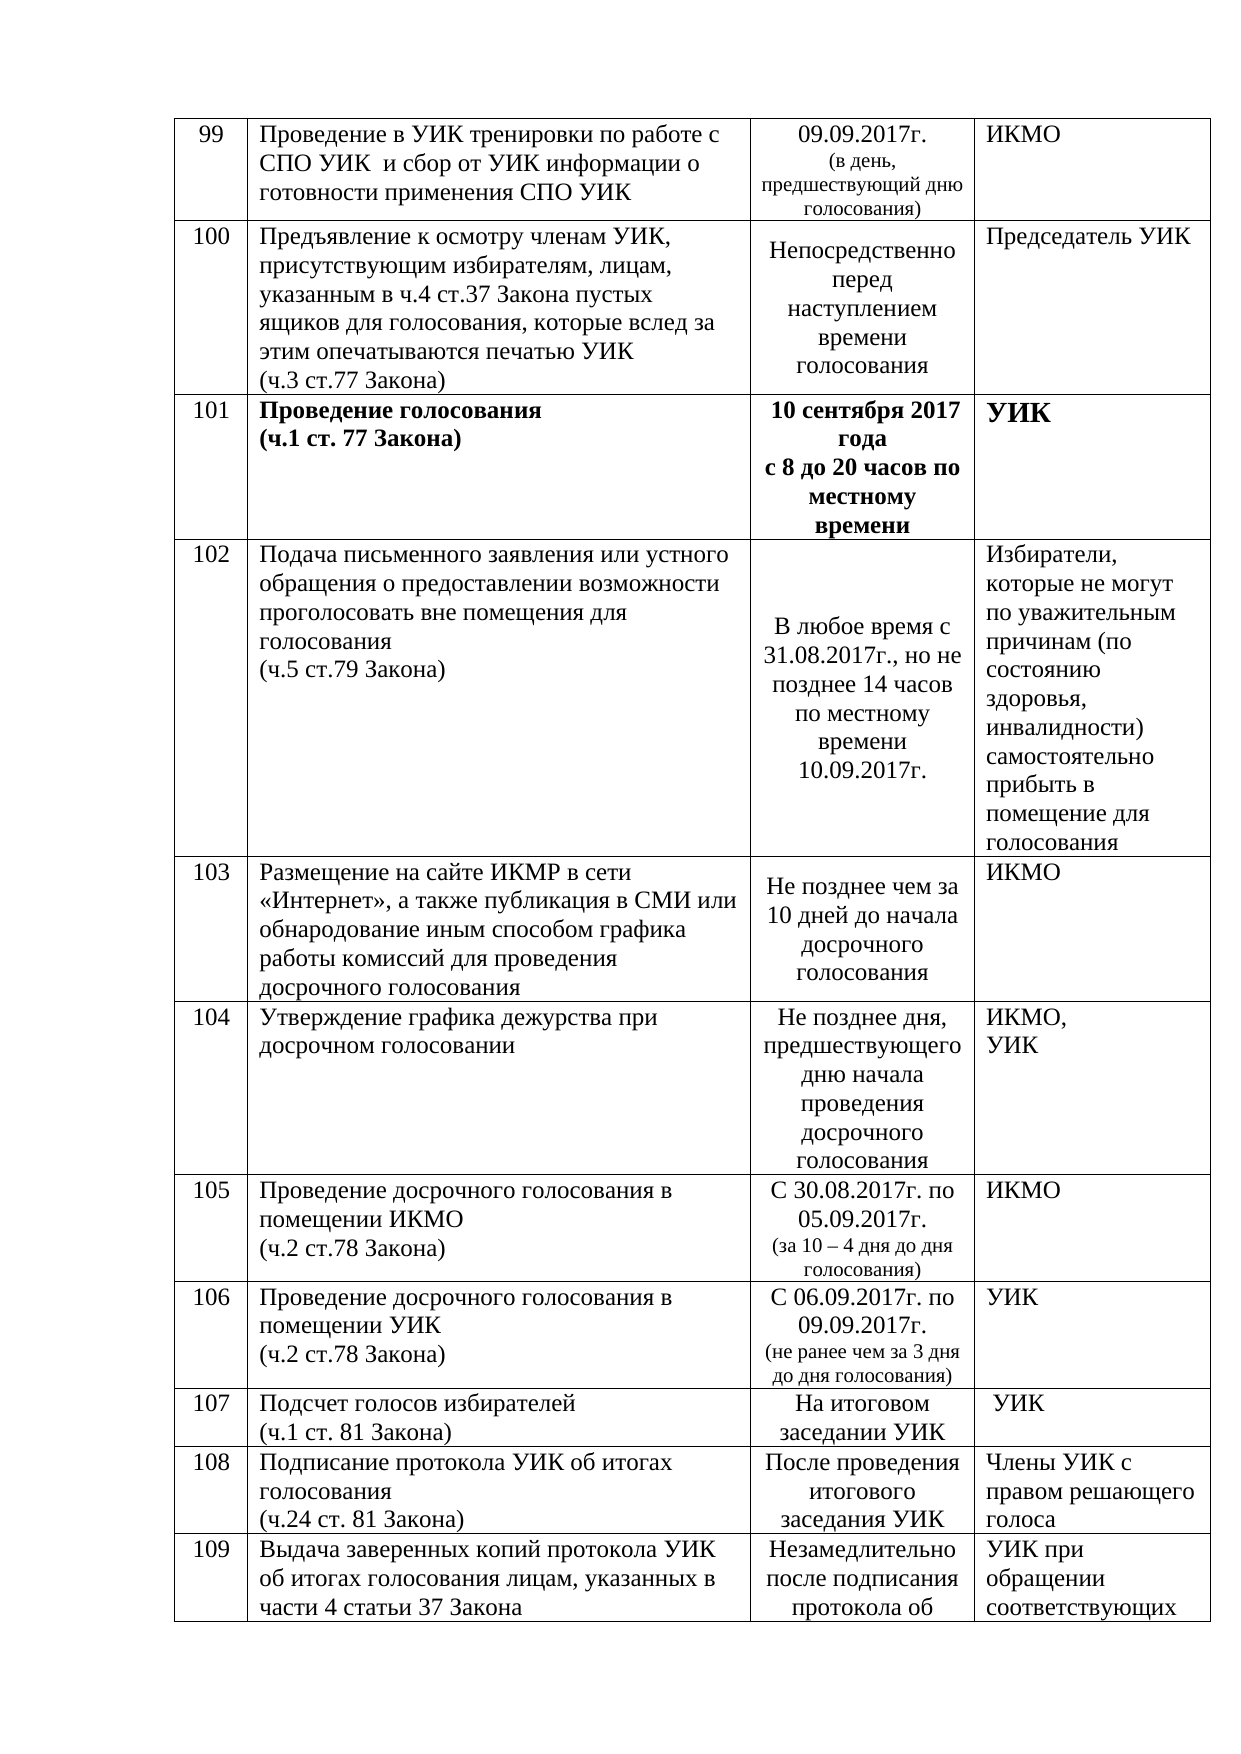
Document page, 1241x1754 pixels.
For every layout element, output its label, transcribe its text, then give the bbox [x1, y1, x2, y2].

table_cell 104 [175, 1002, 247, 1174]
table_cell 100 [175, 221, 247, 394]
table_cell 106 [175, 1282, 247, 1387]
table_cell Подписание протокола УИК об итогах голосования (ч.24 ст. 81 Закона) [248, 1447, 750, 1533]
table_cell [751, 119, 974, 220]
table_cell Проведение досрочного голосования в помещении УИК (ч.2 ст.78 Закона) [248, 1282, 750, 1387]
table_cell В любое время с 31.08.2017г., но не позднее 14 часов по местному времени 10.09.2017г. [751, 540, 974, 856]
table_cell 10 сентября 2017 года с 8 до 20 часов по местному времени [751, 395, 974, 538]
table_cell 109 [175, 1534, 247, 1621]
table_cell Непосредственно перед наступлением времени голосования [751, 221, 974, 394]
table_cell Размещение на сайте ИКМР в сети «Интернет», а также публикация в СМИ или обнародование иным способом графика работы комиссий для проведения досрочного голосования [248, 857, 750, 1001]
table_cell Члены УИК с правом решающего голоса [975, 1447, 1210, 1533]
table_cell Не позднее чем за 10 дней до начала досрочного голосования [751, 857, 974, 1001]
table_cell С 06.09.2017г. по 09.09.2017г. (не ранее чем за 3 дня до дня голосования) [751, 1282, 974, 1387]
table_cell На итоговом заседании УИК [751, 1389, 974, 1446]
table_cell Предъявление к осмотру членам УИК, присутствующим избирателям, лицам, указанным в ч.4 ст.37 Закона пустых ящиков для голосования, которые вслед за этим опечатываются печатью УИК (ч.3 ст.77 Закона) [248, 221, 750, 394]
table_cell 103 [175, 857, 247, 1001]
table_cell После проведения итогового заседания УИК [751, 1447, 974, 1533]
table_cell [751, 1534, 974, 1621]
table_cell Председатель УИК [975, 221, 1210, 394]
table_cell Проведение голосования (ч.1 ст. 77 Закона) [248, 395, 750, 538]
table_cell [975, 1534, 1210, 1621]
table_cell 101 [175, 395, 247, 538]
table_cell ИКМО [975, 119, 1210, 220]
table_cell 108 [175, 1447, 247, 1533]
table_cell ИКМО, УИК [975, 1002, 1210, 1174]
table_cell 99 [175, 119, 247, 220]
table_cell УИК [975, 395, 1210, 538]
table_cell С 30.08.2017г. по 05.09.2017г. (за 10 – 4 дня до дня голосования) [751, 1175, 974, 1281]
table_cell Проведение досрочного голосования в помещении ИКМО (ч.2 ст.78 Закона) [248, 1175, 750, 1281]
table_cell Не позднее дня, предшествующего дню начала проведения досрочного голосования [751, 1002, 974, 1174]
table_cell УИК [975, 1389, 1210, 1446]
table_cell ИКМО [975, 1175, 1210, 1281]
table_cell Избиратели, которые не могут по уважительным причинам (по состоянию здоровья, инвалидности) самостоятельно прибыть в помещение для голосования [975, 540, 1210, 856]
table_cell Проведение в УИК тренировки по работе с СПО УИК и сбор от УИК информации о готовности применения СПО УИК [248, 119, 750, 220]
table_cell УИК [975, 1282, 1210, 1387]
table_cell ИКМО [975, 857, 1210, 1001]
table_cell Подсчет голосов избирателей (ч.1 ст. 81 Закона) [248, 1389, 750, 1446]
table_cell 107 [175, 1389, 247, 1446]
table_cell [248, 1534, 750, 1621]
table_cell Подача письменного заявления или устного обращения о предоставлении возможности проголосовать вне помещения для голосования (ч.5 ст.79 Закона) [248, 540, 750, 856]
table_cell 105 [175, 1175, 247, 1281]
table_cell 102 [175, 540, 247, 856]
table_cell Утверждение графика дежурства при досрочном голосовании [248, 1002, 750, 1174]
